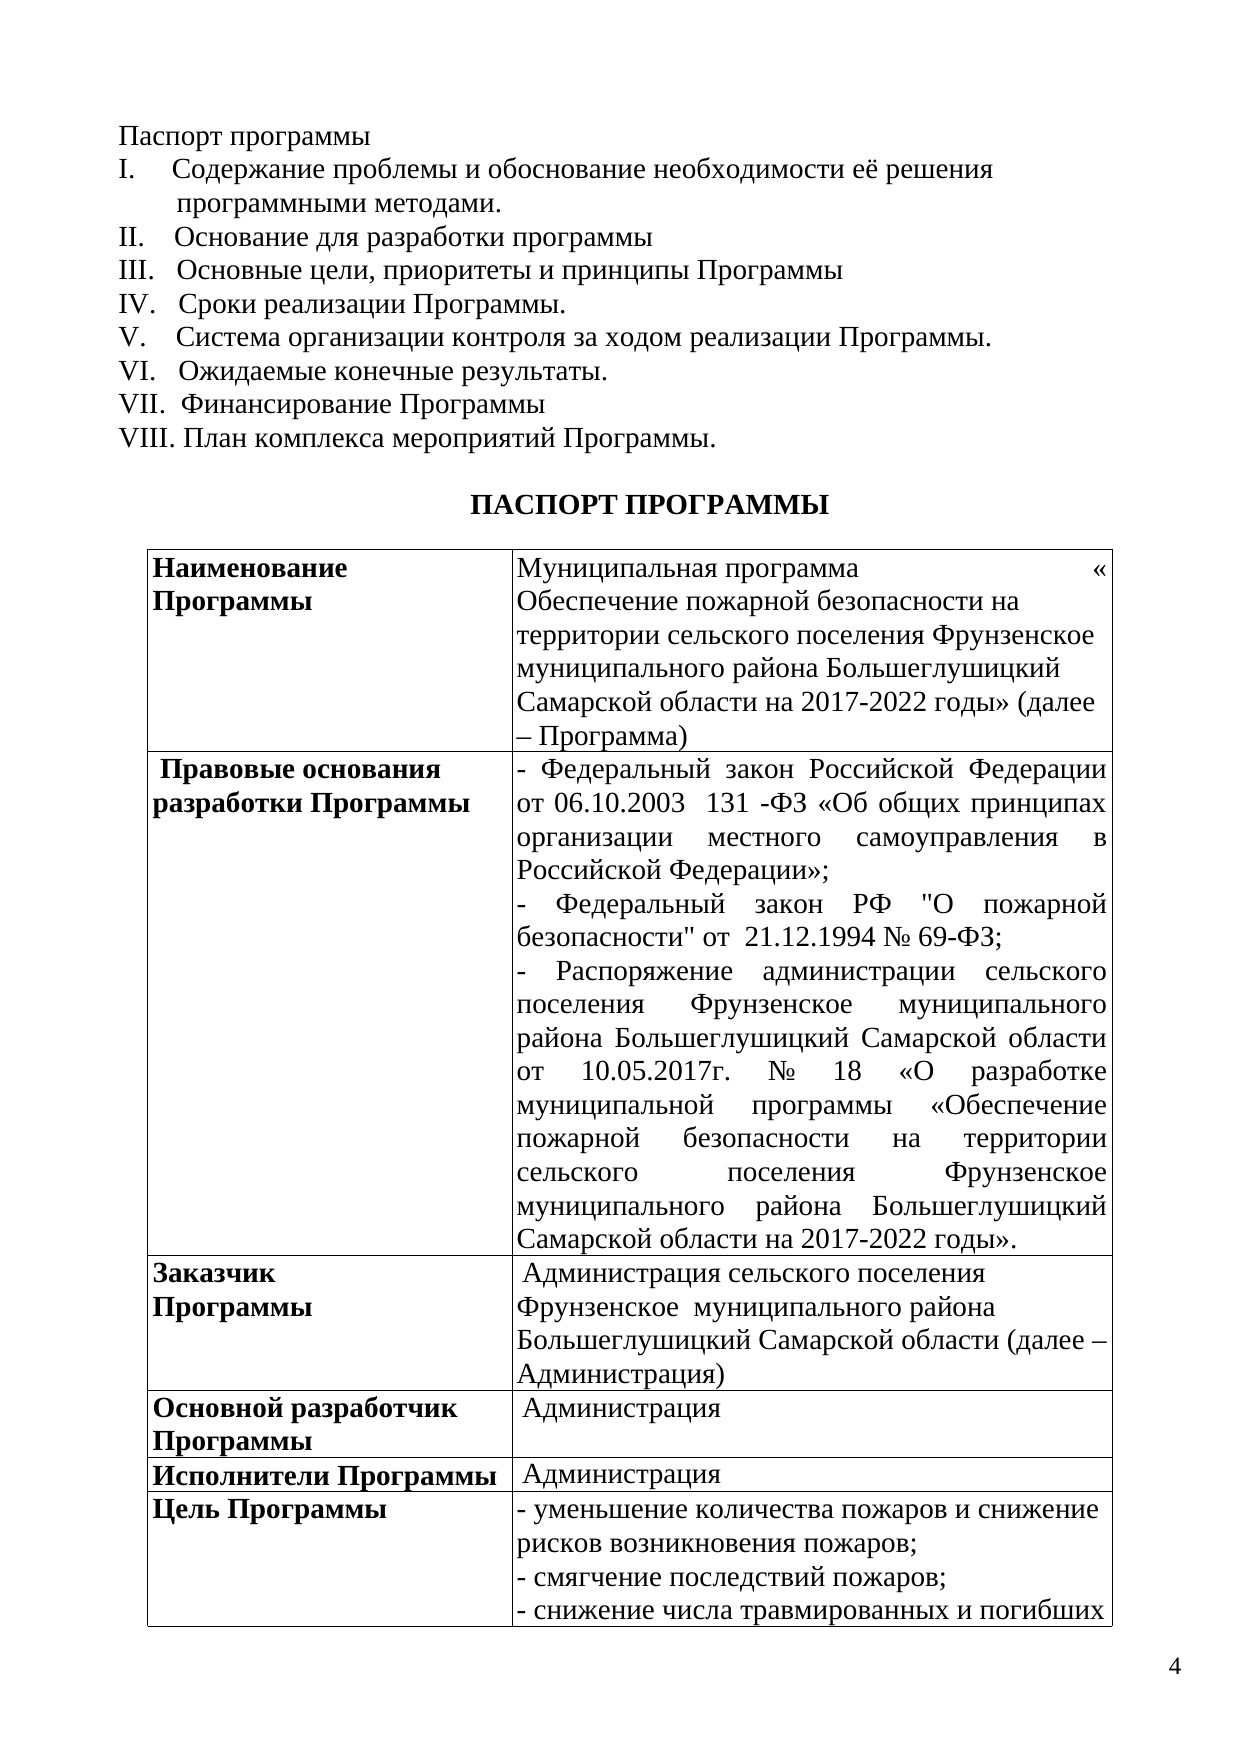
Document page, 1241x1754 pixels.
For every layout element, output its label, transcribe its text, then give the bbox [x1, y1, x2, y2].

table_header Муниципальная программа « Обеспечение пожарной безопасности на территории сельского поселения Фрунзенское муниципального района Большеглушицкий Самарской области на 2017-2022 годы» (далее – Программа) [513, 550, 1112, 751]
text VIII. План комплекса мероприятий Программы. [118, 420, 1181, 453]
table_cell Администрация [513, 1391, 1112, 1457]
text I. Содержание проблемы и обоснование необходимости её решения [118, 152, 1181, 185]
table_cell Цель Программы [148, 1492, 512, 1626]
table_cell Администрация [513, 1458, 1112, 1491]
table_cell Правовые основания разработки Программы [148, 752, 512, 1255]
text IV. Сроки реализации Программы. [118, 286, 1181, 319]
table_header Наименование Программы [148, 550, 512, 751]
table_cell Основной разработчик Программы [148, 1391, 512, 1457]
text III. Основные цели, приоритеты и принципы Программы [118, 252, 1181, 286]
text программными методами. [118, 185, 1181, 219]
table_cell - Федеральный закон Российской Федерации от 06.10.2003 131 -ФЗ «Об общих принципах организации местного самоуправления в Российской Федерации»; - Федеральный закон РФ "О пожарной безопасности" от 21.12.1994 № 69-ФЗ; - Распоряжение администрации сельского поселения Фрунзенское муниципального района Большеглушицкий Самарской области от 10.05.2017г. № 18 «О разработке муниципальной программы «Обеспечение пожарной безопасности на территории сельского поселения Фрунзенское муниципального района Большеглушицкий Самарской области на 2017-2022 годы». [513, 752, 1112, 1255]
table_cell Заказчик Программы [148, 1256, 512, 1389]
table_cell Администрация сельского поселения Фрунзенское муниципального района Большеглушицкий Самарской области (далее – Администрация) [513, 1256, 1112, 1389]
text Паспорт программы [118, 487, 1181, 521]
text VI. Ожидаемые конечные результаты. [118, 353, 1181, 386]
text Паспорт программы [118, 118, 1181, 152]
table_cell Исполнители Программы [148, 1458, 512, 1491]
text V. Система организации контроля за ходом реализации Программы. [118, 319, 1181, 353]
text II. Основание для разработки программы [118, 219, 1181, 252]
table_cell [513, 1492, 1112, 1626]
text VII. Финансирование Программы [118, 386, 1181, 420]
